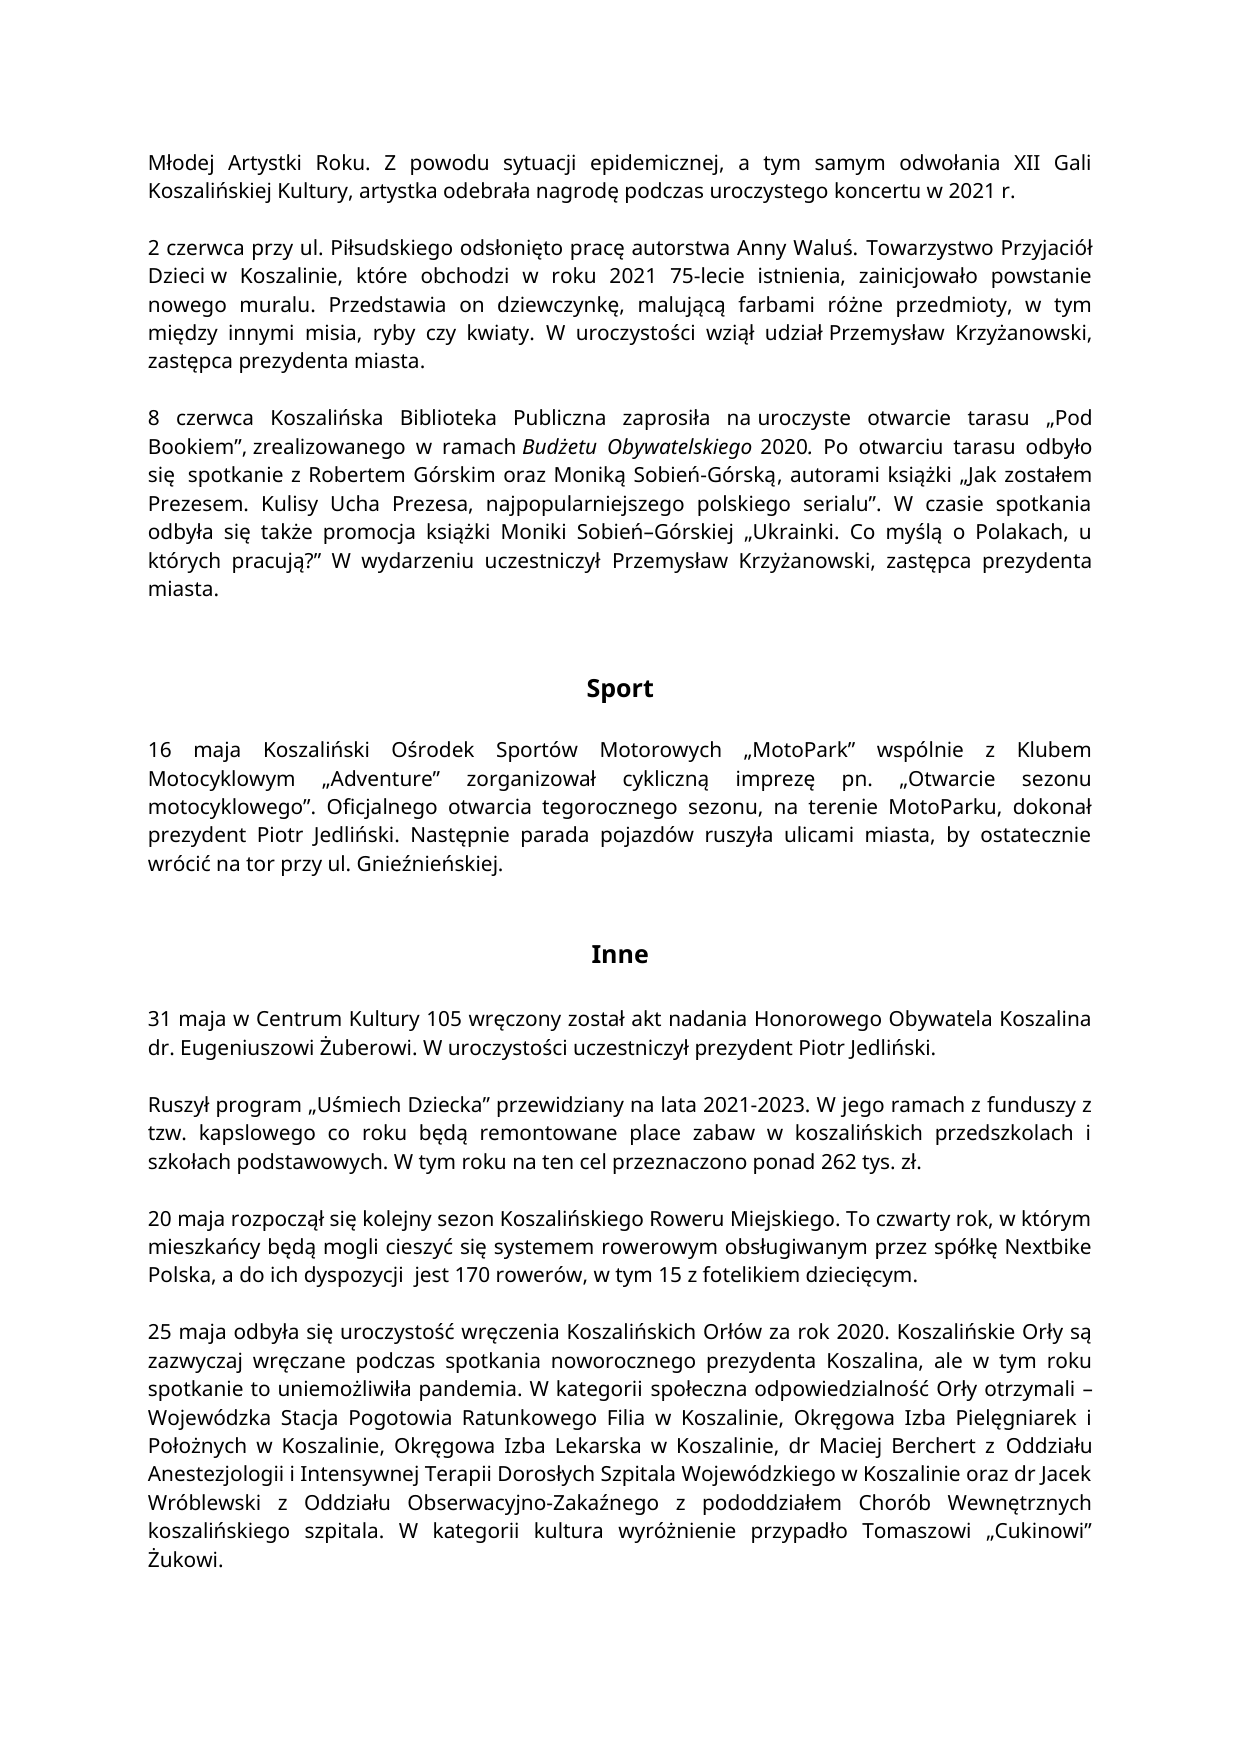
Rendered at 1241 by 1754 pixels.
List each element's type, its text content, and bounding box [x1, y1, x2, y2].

text 16 maja Koszaliński Ośrodek Sportów Motorowych „MotoPark” wspólnie z Klubem Motocyklowym „Adventure” zorganizował cykliczną imprezę pn. „Otwarcie sezonu motocyklowego”. Oficjalnego otwarcia tegorocznego sezonu, na terenie MotoParku, dokonał prezydent Piotr Jedliński. Następnie parada pojazdów ruszyła ulicami miasta, by ostatecznie wrócić na tor przy ul. Gnieźnieńskiej. [148, 735, 1093, 877]
text 2 czerwca przy ul. Piłsudskiego odsłonięto pracę autorstwa Anny Waluś. Towarzystwo Przyjaciół Dzieci w Koszalinie, które obchodzi w roku 2021 75-lecie istnienia, zainicjowało powstanie nowego muralu. Przedstawia on dziewczynkę, malującą farbami różne przedmioty, w tym między innymi misia, ryby czy kwiaty. W uroczystości wziął udział Przemysław Krzyżanowski, zastępca prezydenta miasta. [148, 318, 1093, 375]
text 31 maja w Centrum Kultury 105 wręczony został akt nadania Honorowego Obywatela Koszalina dr. Eugeniuszowi Żuberowi. W uroczystości uczestniczył prezydent Piotr Jedliński. [148, 1004, 1093, 1061]
text 25 maja odbyła się uroczystość wręczenia Koszalińskich Orłów za rok 2020. Koszalińskie Orły są zazwyczaj wręczane podczas spotkania noworocznego prezydenta Koszalina, ale w tym roku spotkanie to uniemożliwiła pandemia. W kategorii społeczna odpowiedzialność Orły otrzymali – Wojewódzka Stacja Pogotowia Ratunkowego Filia w Koszalinie, Okręgowa Izba Pielęgniarek i Położnych w Koszalinie, Okręgowa Izba Lekarska w Koszalinie, dr Maciej Berchert z Oddziału Anestezjologii i Intensywnej Terapii Dorosłych Szpitala Wojewódzkiego w Koszalinie oraz dr Jacek Wróblewski z Oddziału Obserwacyjno-Zakaźnego z pododdziałem Chorób Wewnętrznych koszalińskiego szpitala. W kategorii kultura wyróżnienie przypadło Tomaszowi „Cukinowi” Żukowi. [148, 1317, 1093, 1573]
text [148, 148, 1093, 204]
text 8 czerwca Koszalińska Biblioteka Publiczna zaprosiła na uroczyste otwarcie tarasu „Pod Bookiem”, zrealizowanego w ramach Budżetu Obywatelskiego 2020. Po otwarciu tarasu odbyło się spotkanie z Robertem Górskim oraz Moniką Sobień-Górską, autorami książki „Jak zostałem Prezesem. Kulisy Ucha Prezesa, najpopularniejszego polskiego serialu”. W czasie spotkania odbyła się także promocja książki Moniki Sobień–Górskiej „Ukrainki. Co myślą o Polakach, u których pracują?” W wydarzeniu uczestniczył Przemysław Krzyżanowski, zastępca prezydenta miasta. [148, 403, 1093, 603]
text 20 maja rozpoczął się kolejny sezon Koszalińskiego Roweru Miejskiego. To czwarty rok, w którym mieszkańcy będą mogli cieszyć się systemem rowerowym obsługiwanym przez spółkę Nextbike Polska, a do ich dyspozycji jest 170 rowerów, w tym 15 z fotelikiem dziecięcym. [148, 1204, 1093, 1289]
subtitle Sport [148, 671, 1093, 705]
text Inne [148, 936, 1093, 971]
text Ruszył program „Uśmiech Dziecka” przewidziany na lata 2021-2023. W jego ramach z funduszy z tzw. kapslowego co roku będą remontowane place zabaw w koszalińskich przedszkolach i szkołach podstawowych. W tym roku na ten cel przeznaczono ponad 262 tys. zł. [148, 1090, 1093, 1175]
text 2 czerwca przy ul. Piłsudskiego odsłonięto pracę autorstwa Anny Waluś. Towarzystwo Przyjaciół Dzieci w Koszalinie, które obchodzi w roku 2021 75-lecie istnienia, zainicjowało powstanie nowego muralu. Przedstawia on dziewczynkę, malującą farbami różne przedmioty, w tym między innymi misia, ryby czy kwiaty. W uroczystości wziął udział Przemysław Krzyżanowski, zastępca prezydenta miasta. [148, 233, 1093, 318]
